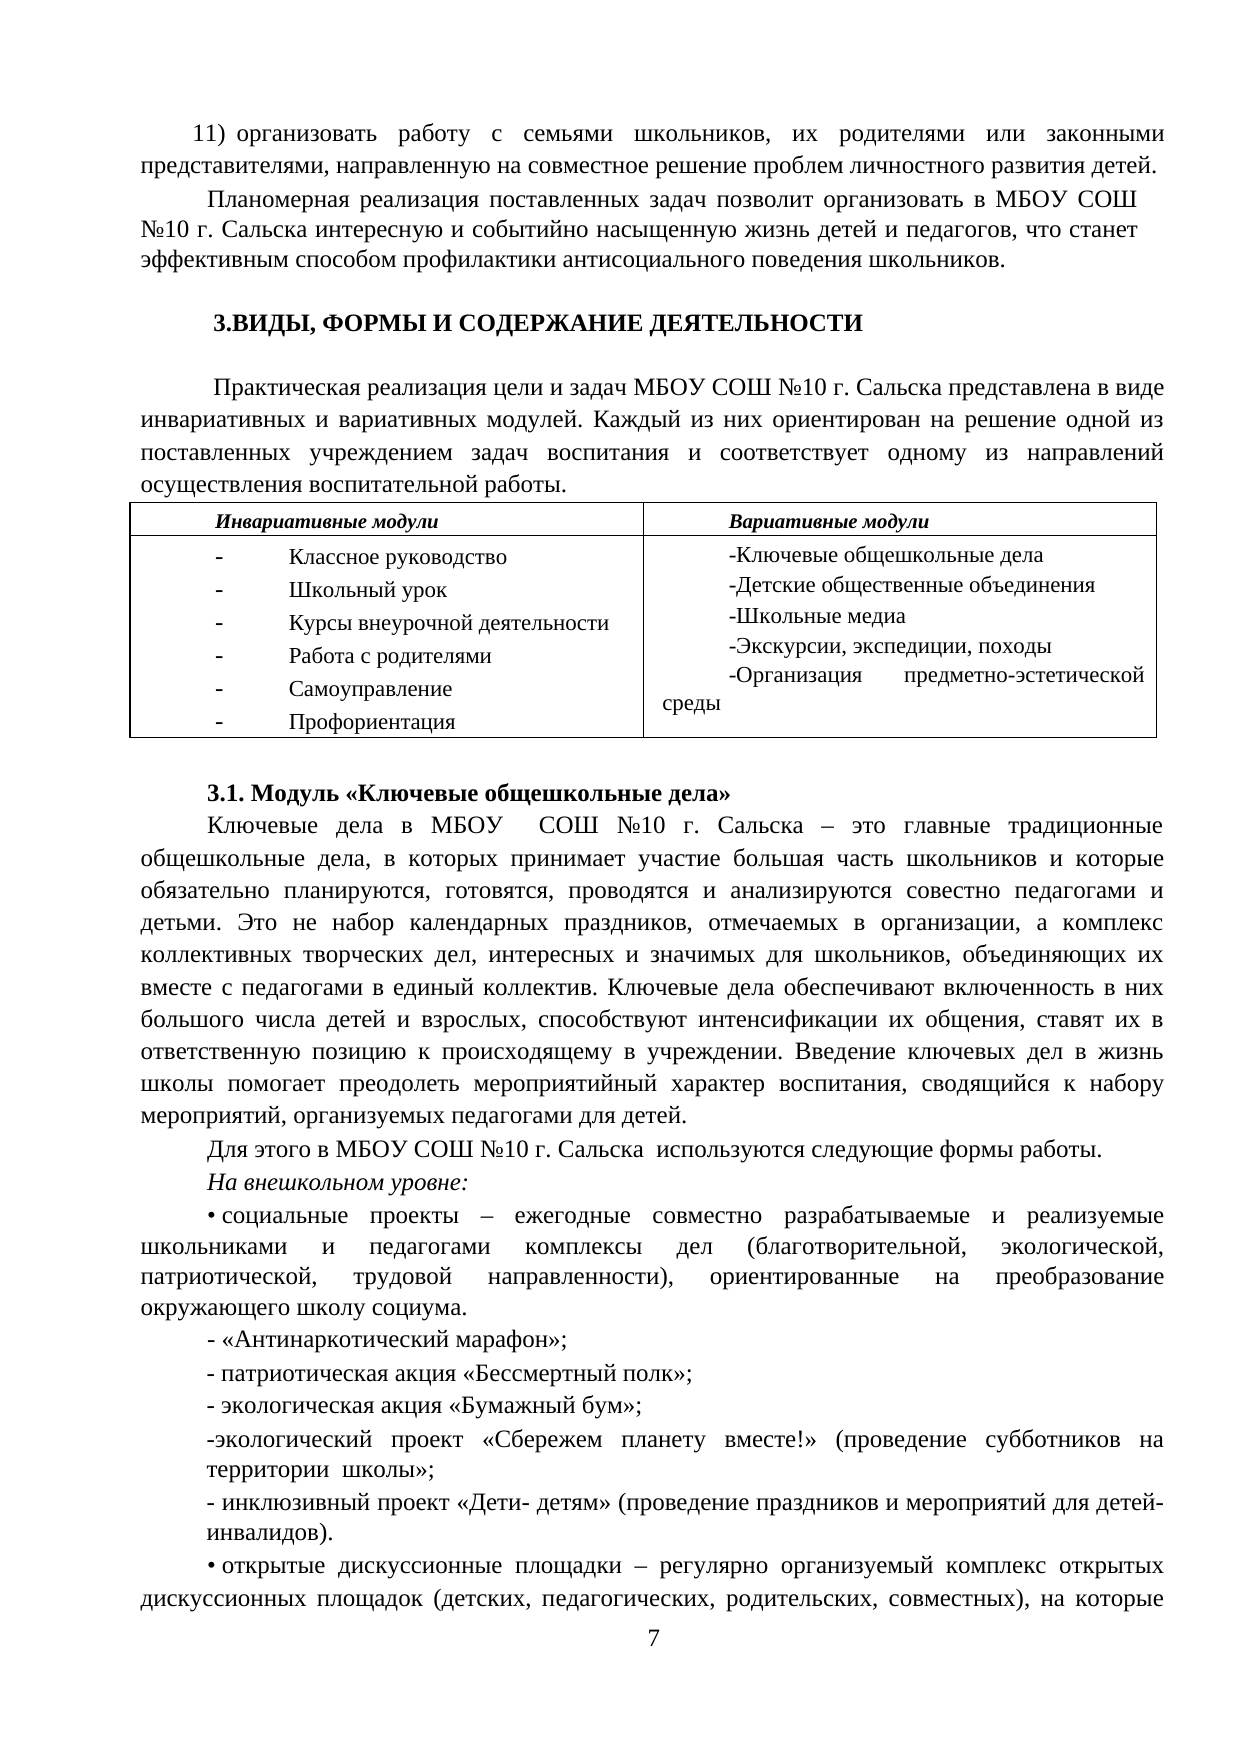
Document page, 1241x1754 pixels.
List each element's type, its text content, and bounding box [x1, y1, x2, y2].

table_header Вариативные модули [644, 503, 1156, 535]
text Планомерная реализация поставленных задач позволит организовать в МБОУ СОШ №10 г. Сальска интересную и событийно насыщенную жизнь детей и педагогов, что станет эффективным способом профилактики антисоциального поведения школьников. [140, 184, 1138, 273]
text - «Антинаркотический марафон»; [207, 1324, 1165, 1353]
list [140, 1551, 1165, 1611]
table_cell Классное руководство Школьный урок Курсы внеурочной деятельности Работа с родителями Самоуправление Профориентация [131, 536, 643, 737]
text - инклюзивный проект «Дети- детям» (проведение праздников и мероприятий для детей-инвалидов). [206, 1487, 1165, 1546]
subtitle 3.1. Модуль «Ключевые общешкольные дела» [140, 778, 1166, 807]
text Ключевые дела в МБОУ СОШ №10 г. Сальска – это главные традиционные общешкольные дела, в которых принимает участие большая часть школьников и которые обязательно планируются, готовятся, проводятся и анализируются совестно педагогами и детьми. Это не набор календарных праздников, отмечаемых в организации, а комплекс коллективных творческих дел, интересных и значимых для школьников, объединяющих их вместе с педагогами в единый коллектив. Ключевые дела обеспечивают включенность в них большого числа детей и взрослых, способствуют интенсификации их общения, ставят их в ответственную позицию к происходящему в учреждении. Введение ключевых дел в жизнь школы помогает преодолеть мероприятийный характер воспитания, сводящийся к набору мероприятий, организуемых педагогами для детей. [140, 811, 1165, 1129]
text Практическая реализация цели и задач МБОУ СОШ №10 г. Сальска представлена в виде инвариативных и вариативных модулей. Каждый из них ориентирован на решение одной из поставленных учреждением задач воспитания и соответствует одному из направлений осуществления воспитательной работы. [140, 372, 1165, 498]
text На внешкольном уровне: [140, 1167, 1167, 1196]
table_cell -Ключевые общешкольные дела -Детские общественные объединения -Школьные медиа -Экскурсии, экспедиции, походы -Организация предметно-эстетической среды [644, 536, 1156, 737]
subtitle 3.ВИДЫ, ФОРМЫ И СОДЕРЖАНИЕ ДЕЯТЕЛЬНОСТИ [140, 308, 1166, 337]
text -экологический проект «Сбережем планету вместе!» (проведение субботников на территории школы»; [206, 1424, 1165, 1483]
table_header Инвариативные модули [131, 503, 643, 535]
list социальные проекты – ежегодные совместно разрабатываемые и реализуемые школьниками и педагогами комплексы дел (благотворительной, экологической, патриотической, трудовой направленности), ориентированные на преобразование окружающего школу социума. [140, 1200, 1165, 1320]
text - патриотическая акция «Бессмертный полк»; [206, 1358, 1165, 1386]
text - экологическая акция «Бумажный бум»; [206, 1391, 1165, 1419]
text 11) организовать работу с семьями школьников, их родителями или законными представителями, направленную на совместное решение проблем личностного развития детей. [140, 118, 1165, 179]
text Для этого в МБОУ СОШ №10 г. Сальска используются следующие формы работы. [140, 1134, 1165, 1162]
